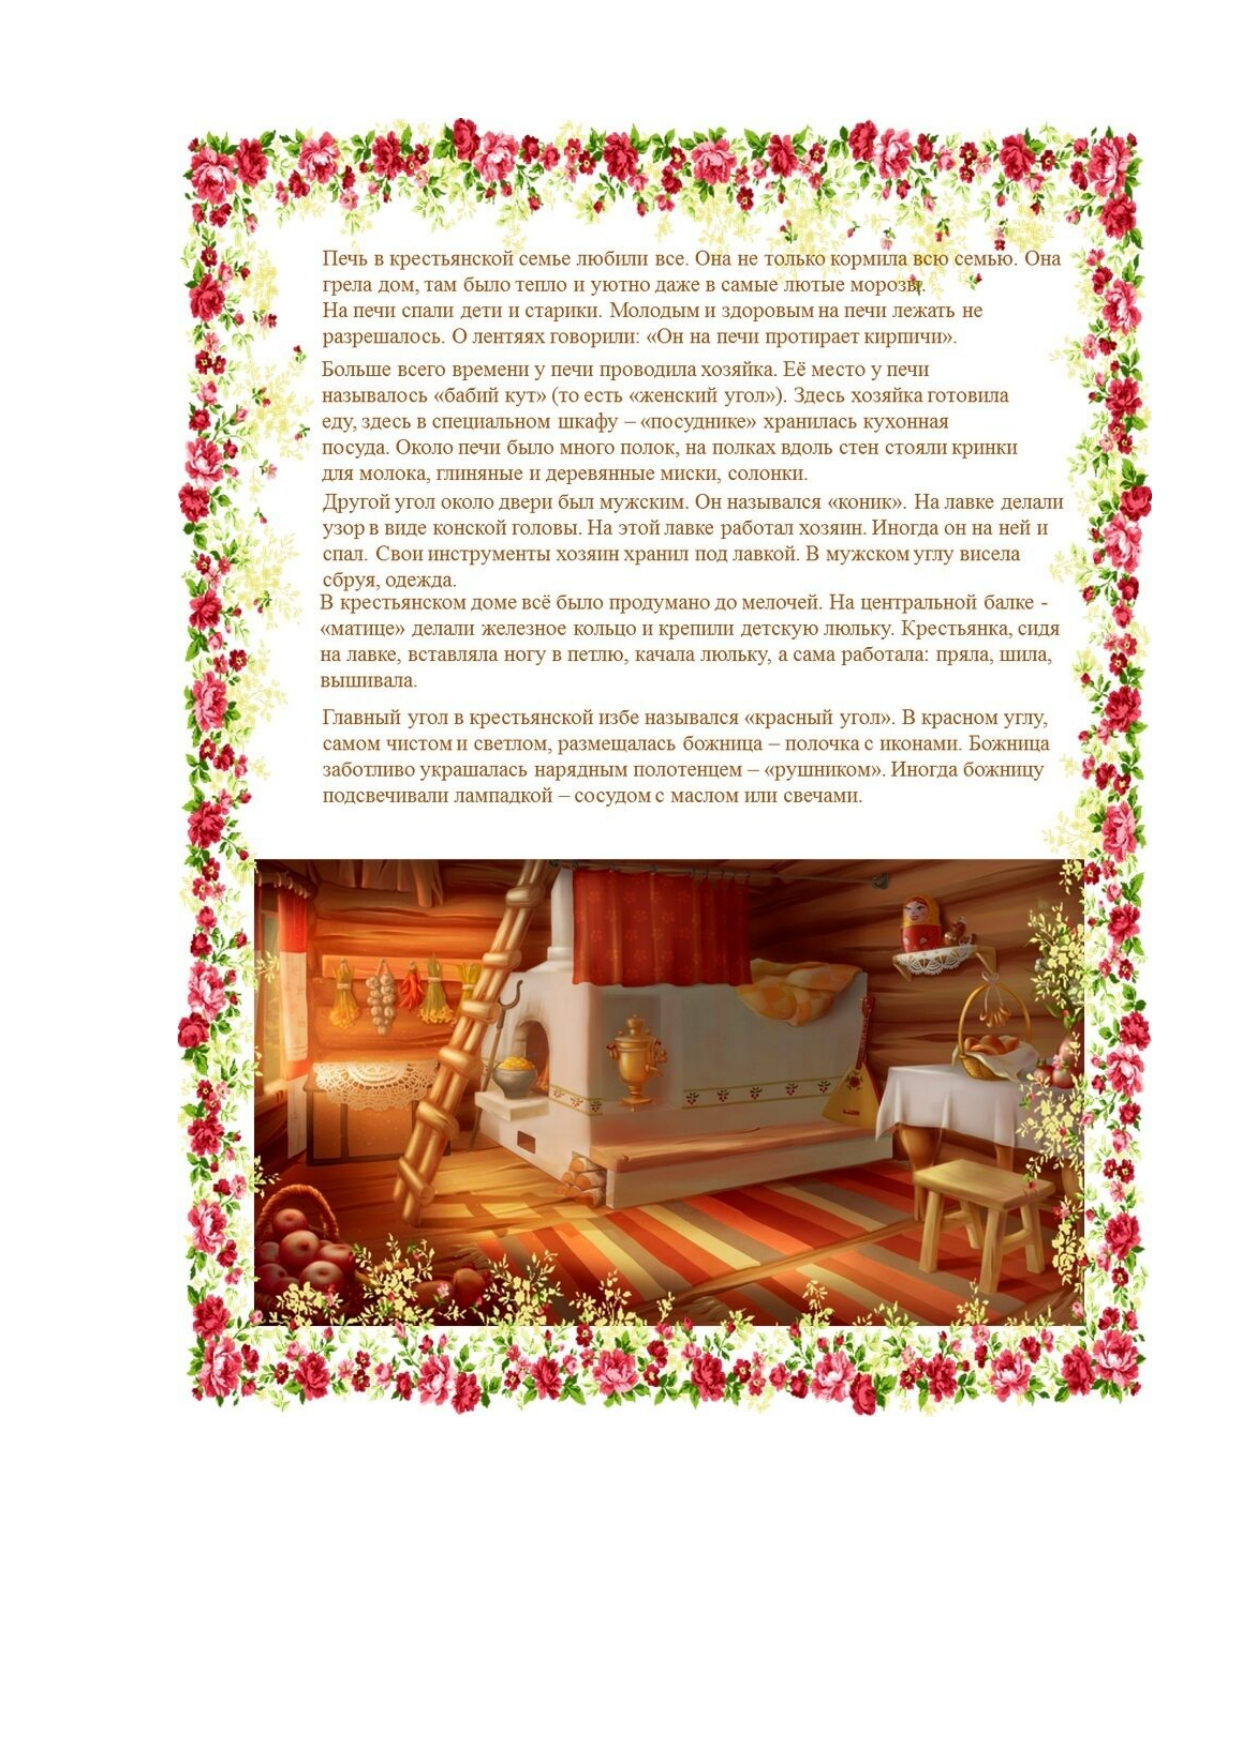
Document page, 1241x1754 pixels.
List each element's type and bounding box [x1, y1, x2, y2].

picture [177, 118, 1153, 1417]
